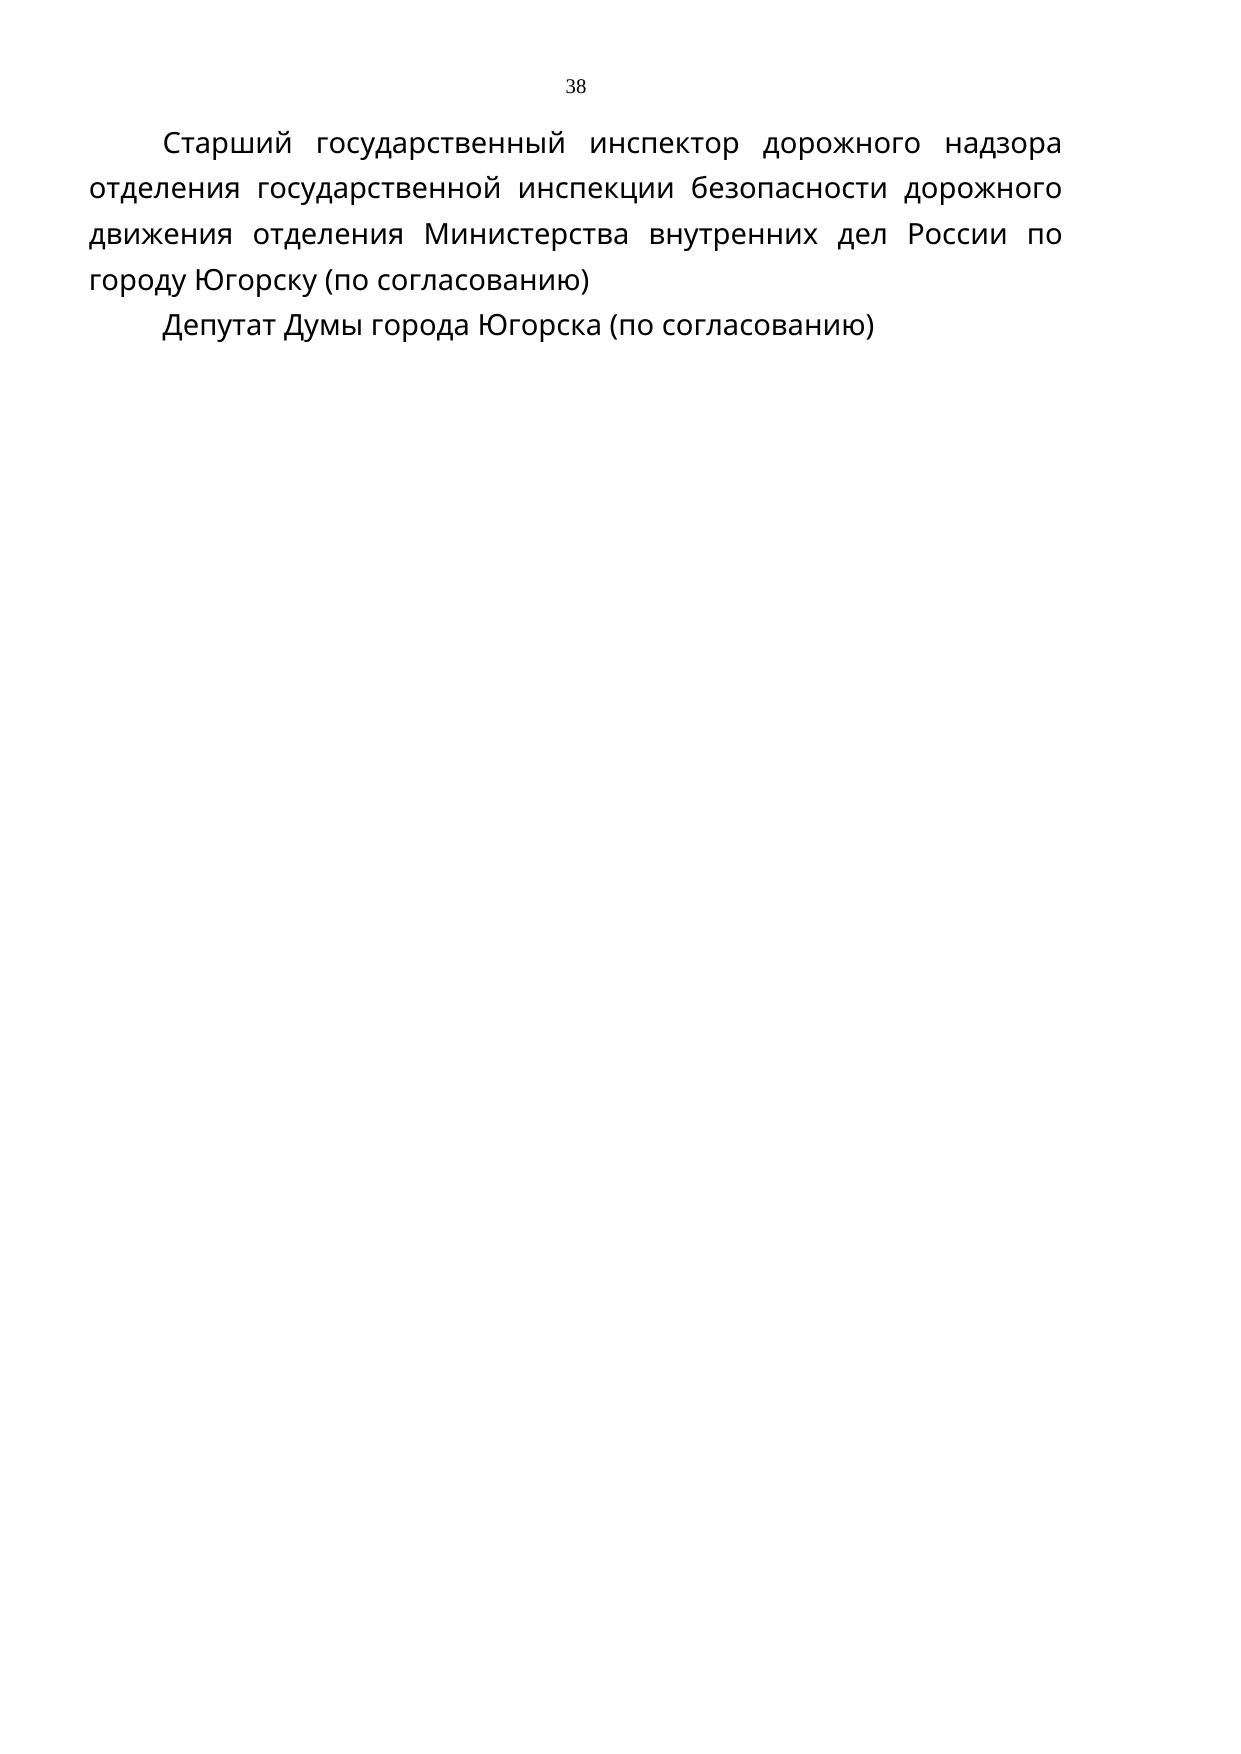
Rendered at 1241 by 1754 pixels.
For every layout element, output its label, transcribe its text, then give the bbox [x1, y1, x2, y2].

text Старший государственный инспектор дорожного надзора отделения государственной инспекции безопасности дорожного движения отделения Министерства внутренних дел России по городу Югорску (по согласованию) [89, 122, 1063, 298]
text Депутат Думы города Югорска (по согласованию) [89, 304, 1063, 344]
